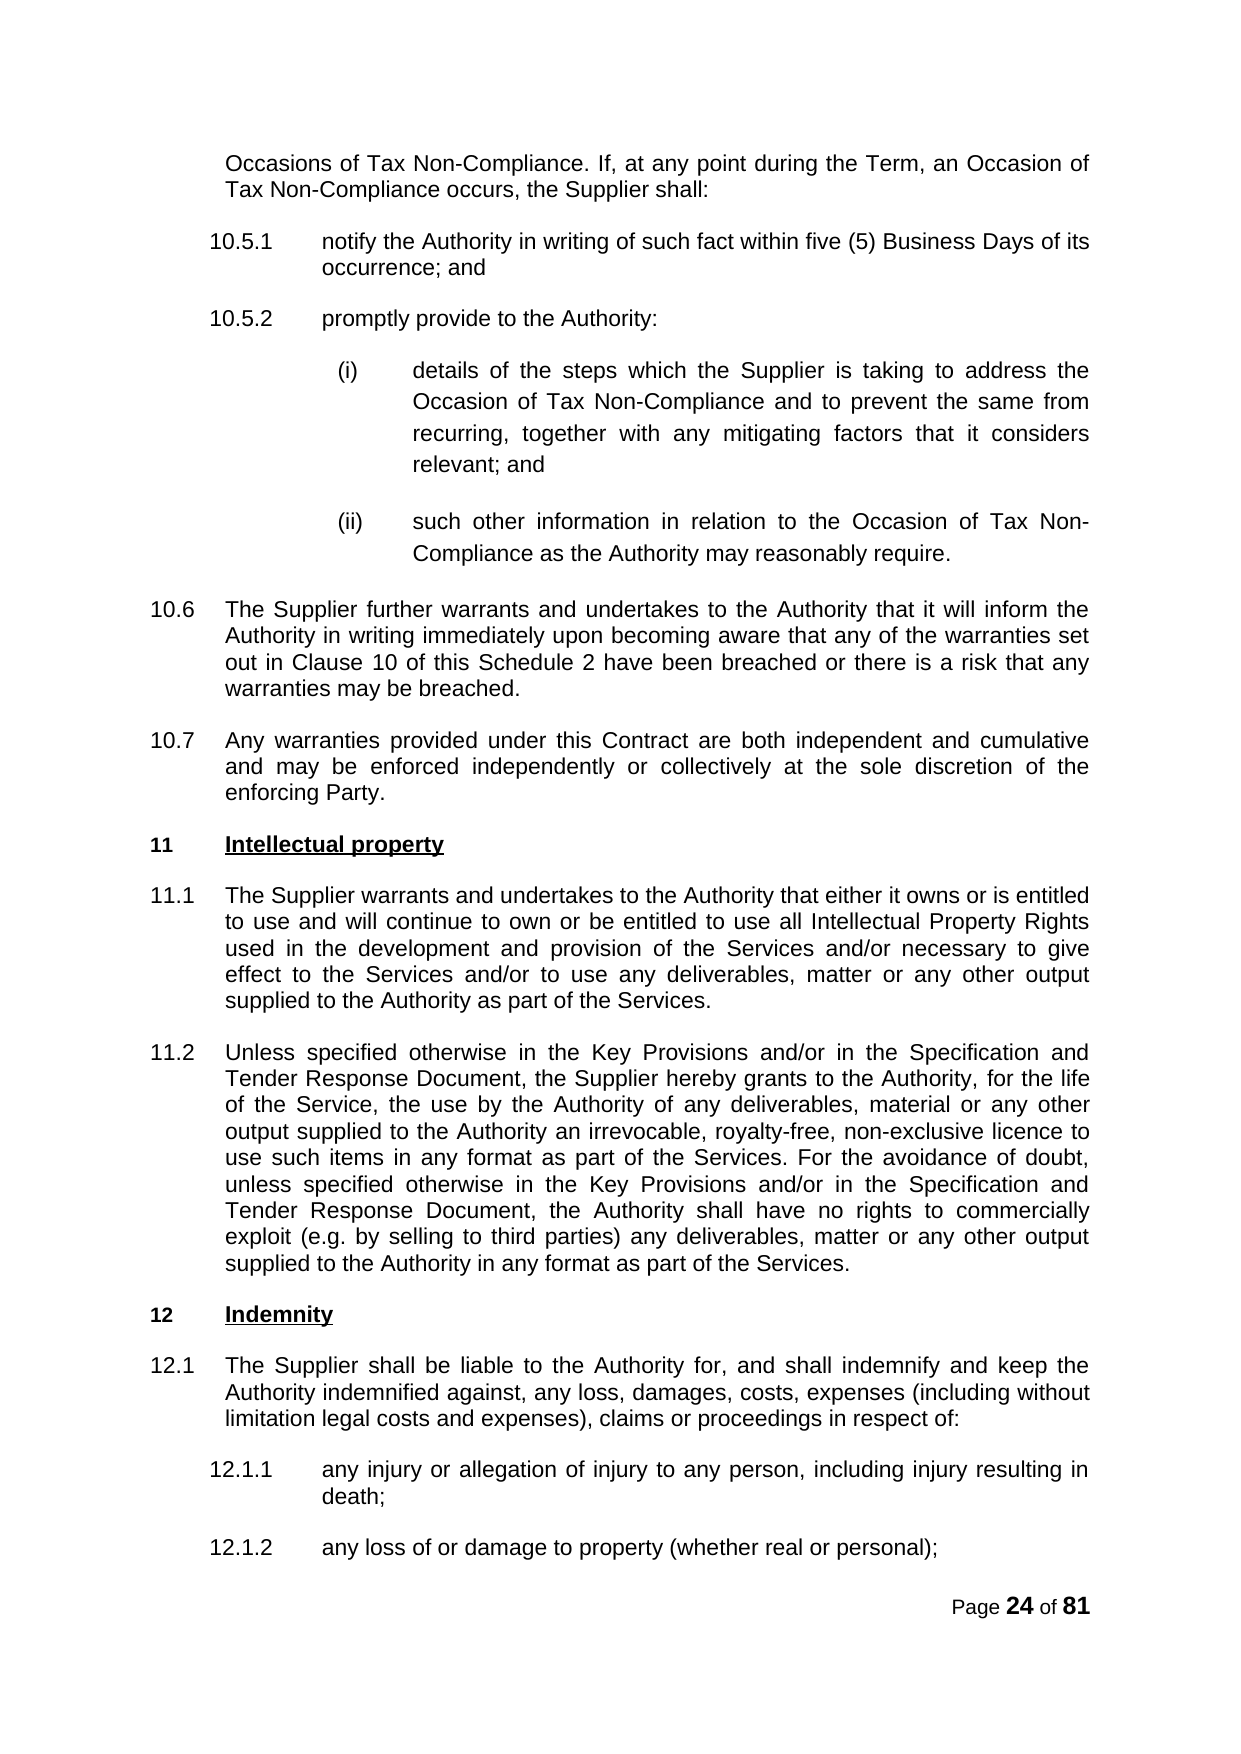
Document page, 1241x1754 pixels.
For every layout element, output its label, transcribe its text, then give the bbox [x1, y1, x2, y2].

subtitle promptly provide to the Authority: [209, 305, 1090, 332]
subtitle The Supplier further warrants and undertakes to the Authority that it will inform the Authority in writing immediately upon becoming aware that any of the warranties set out in Clause 10 of this Schedule 2 have been breached or there is a risk that any warranties may be breached. [150, 596, 1090, 702]
subtitle The Supplier shall be liable to the Authority for, and shall indemnify and keep the Authority indemnified against, any loss, damages, costs, expenses (including without limitation legal costs and expenses), claims or proceedings in respect of: [150, 1352, 1090, 1431]
subtitle Indemnity [150, 1301, 1090, 1327]
subtitle Any warranties provided under this Contract are both independent and cumulative and may be enforced independently or collectively at the sole discretion of the enforcing Party. [150, 727, 1090, 806]
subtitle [150, 150, 1090, 203]
subtitle The Supplier warrants and undertakes to the Authority that either it owns or is entitled to use and will continue to own or be entitled to use all Intellectual Property Rights used in the development and provision of the Services and/or necessary to give effect to the Services and/or to use any deliverables, matter or any other output supplied to the Authority as part of the Services. [150, 882, 1090, 1014]
subtitle details of the steps which the Supplier is taking to address the Occasion of Tax Non-Compliance and to prevent the same from recurring, together with any mitigating factors that it considers relevant; and [337, 357, 1090, 478]
subtitle Intellectual property [150, 831, 1090, 857]
subtitle notify the Authority in writing of such fact within five (5) Business Days of its occurrence; and [209, 228, 1090, 280]
subtitle such other information in relation to the Occasion of Tax Non-Compliance as the Authority may reasonably require. [337, 508, 1090, 566]
subtitle any loss of or damage to property (whether real or personal); [209, 1534, 1090, 1560]
subtitle Unless specified otherwise in the Key Provisions and/or in the Specification and Tender Response Document, the Supplier hereby grants to the Authority, for the life of the Service, the use by the Authority of any deliverables, material or any other output supplied to the Authority an irrevocable, royalty-free, non-exclusive licence to use such items in any format as part of the Services. For the avoidance of doubt, unless specified otherwise in the Key Provisions and/or in the Specification and Tender Response Document, the Authority shall have no rights to commercially exploit (e.g. by selling to third parties) any deliverables, matter or any other output supplied to the Authority in any format as part of the Services. [150, 1039, 1090, 1276]
subtitle any injury or allegation of injury to any person, including injury resulting in death; [209, 1456, 1090, 1509]
